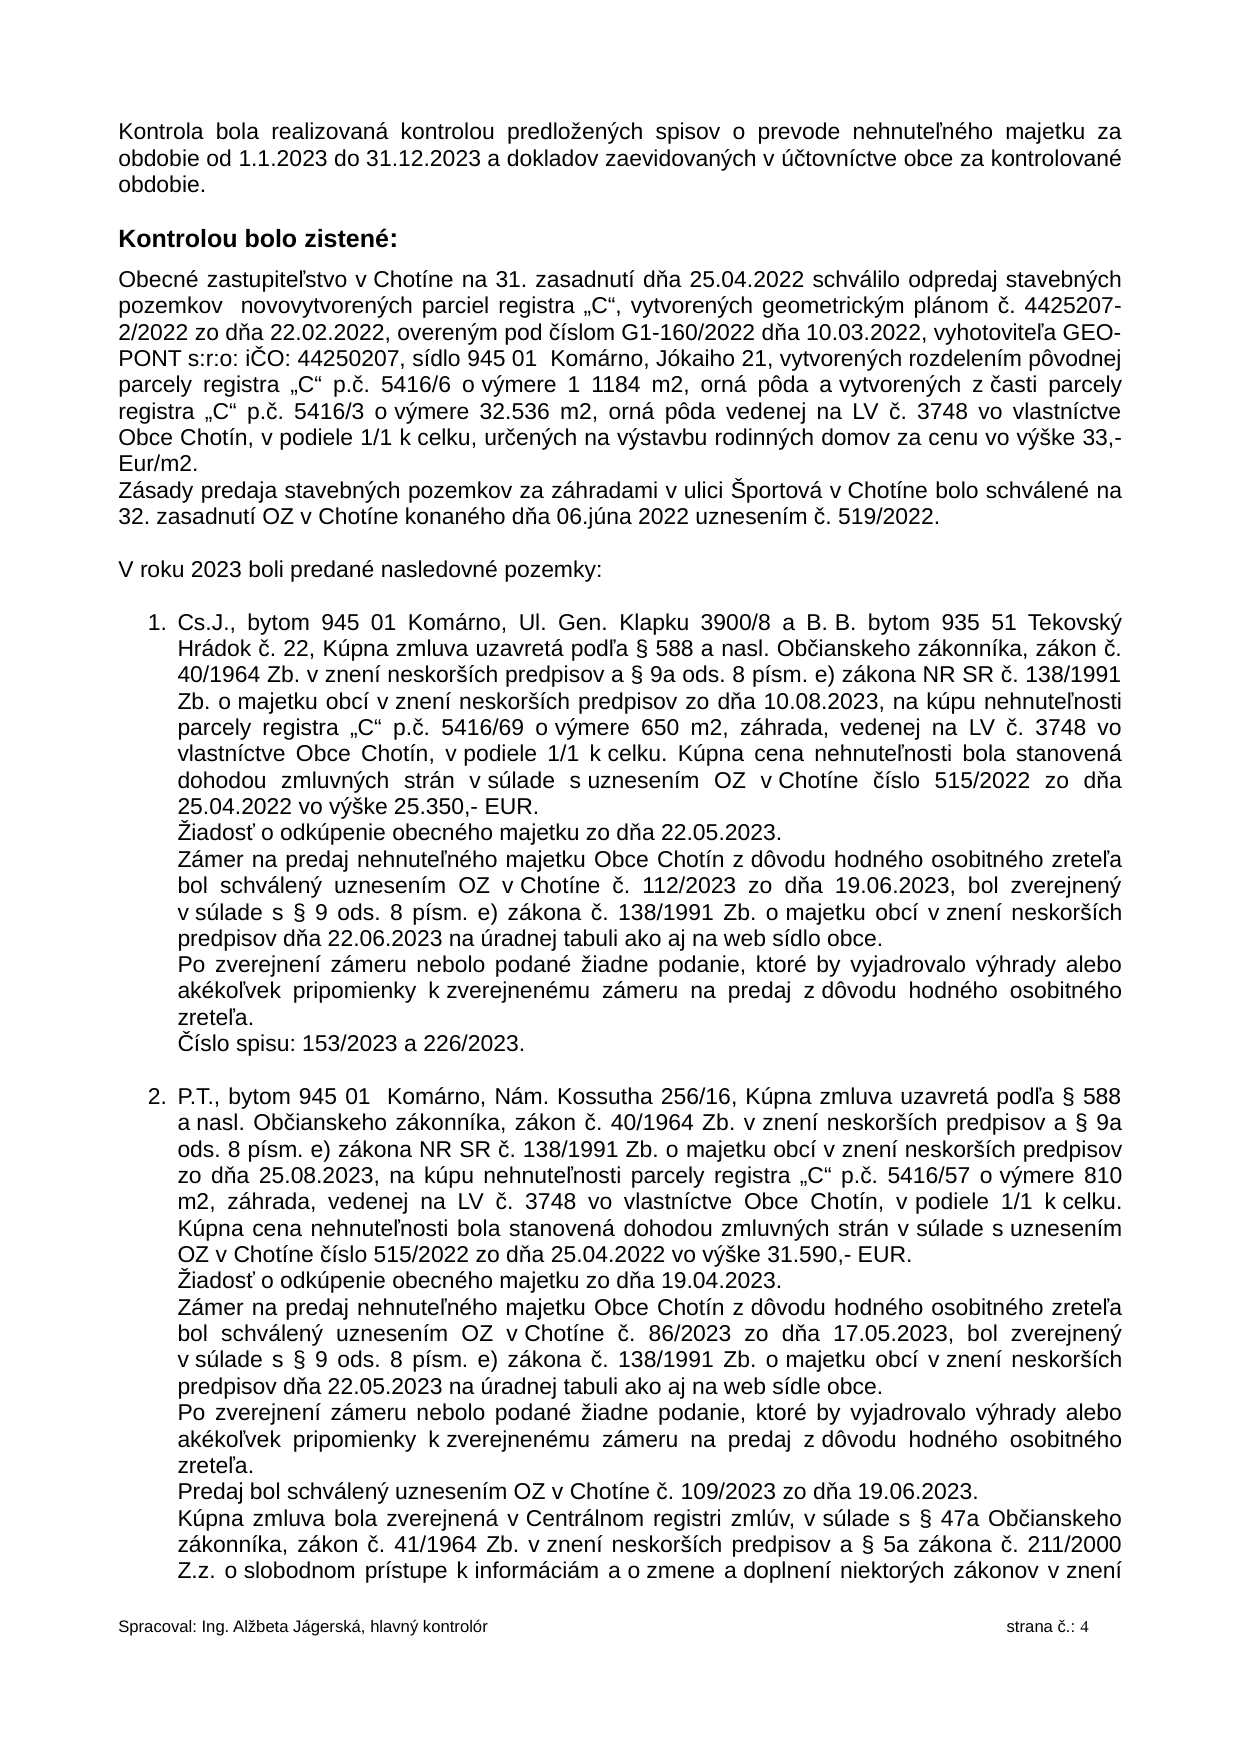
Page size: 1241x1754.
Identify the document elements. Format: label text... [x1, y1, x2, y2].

text Po zverejnení zámeru nebolo podané žiadne podanie, ktoré by vyjadrovalo výhrady alebo akékoľvek pripomienky k zverejnenému zámeru na predaj z dôvodu hodného osobitného zreteľa. [177, 1399, 1122, 1478]
text Číslo spisu: 153/2023 a 226/2023. [177, 1030, 1122, 1057]
text Žiadosť o odkúpenie obecného majetku zo dňa 19.04.2023. [177, 1267, 1122, 1294]
text V roku 2023 boli predané nasledovné pozemky: [118, 556, 1122, 582]
text Kontrolou bolo zistené: [118, 222, 1122, 253]
text Predaj bol schválený uznesením OZ v Chotíne č. 109/2023 zo dňa 19.06.2023. [177, 1478, 1122, 1504]
text Kontrola bola realizovaná kontrolou predložených spisov o prevode nehnuteľného majetku za obdobie od 1.1.2023 do 31.12.2023 a dokladov zaevidovaných v účtovníctve obce za kontrolované obdobie. [118, 118, 1122, 197]
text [177, 1504, 1122, 1584]
text Zásady predaja stavebných pozemkov za záhradami v ulici Športová v Chotíne bolo schválené na 32. zasadnutí OZ v Chotíne konaného dňa 06.júna 2022 uznesením č. 519/2022. [118, 477, 1122, 529]
text Žiadosť o odkúpenie obecného majetku zo dňa 22.05.2023. [177, 819, 1122, 846]
text Zámer na predaj nehnuteľného majetku Obce Chotín z dôvodu hodného osobitného zreteľa bol schválený uznesením OZ v Chotíne č. 86/2023 zo dňa 17.05.2023, bol zverejnený v súlade s § 9 ods. 8 písm. e) zákona č. 138/1991 Zb. o majetku obcí v znení neskorších predpisov dňa 22.05.2023 na úradnej tabuli ako aj na web sídle obce. [177, 1294, 1122, 1399]
list P.T., bytom 945 01 Komárno, Nám. Kossutha 256/16, Kúpna zmluva uzavretá podľa § 588 a nasl. Občianskeho zákonníka, zákon č. 40/1964 Zb. v znení neskorších predpisov a § 9a ods. 8 písm. e) zákona NR SR č. 138/1991 Zb. o majetku obcí v znení neskorších predpisov zo dňa 25.08.2023, na kúpu nehnuteľnosti parcely registra „C“ p.č. 5416/57 o výmere 810 m2, záhrada, vedenej na LV č. 3748 vo vlastníctve Obce Chotín, v podiele 1/1 k celku. Kúpna cena nehnuteľnosti bola stanovená dohodou zmluvných strán v súlade s uznesením OZ v Chotíne číslo 515/2022 zo dňa 25.04.2022 vo výške 31.590,- EUR. [148, 1083, 1122, 1267]
list Cs.J., bytom 945 01 Komárno, Ul. Gen. Klapku 3900/8 a B. B. bytom 935 51 Tekovský Hrádok č. 22, Kúpna zmluva uzavretá podľa § 588 a nasl. Občianskeho zákonníka, zákon č. 40/1964 Zb. v znení neskorších predpisov a § 9a ods. 8 písm. e) zákona NR SR č. 138/1991 Zb. o majetku obcí v znení neskorších predpisov zo dňa 10.08.2023, na kúpu nehnuteľnosti parcely registra „C“ p.č. 5416/69 o výmere 650 m2, záhrada, vedenej na LV č. 3748 vo vlastníctve Obce Chotín, v podiele 1/1 k celku. Kúpna cena nehnuteľnosti bola stanovená dohodou zmluvných strán v súlade s uznesením OZ v Chotíne číslo 515/2022 zo dňa 25.04.2022 vo výške 25.350,- EUR. [148, 608, 1122, 819]
text Obecné zastupiteľstvo v Chotíne na 31. zasadnutí dňa 25.04.2022 schválilo odpredaj stavebných pozemkov novovytvorených parciel registra „C“, vytvorených geometrickým plánom č. 4425207-2/2022 zo dňa 22.02.2022, overeným pod číslom G1-160/2022 dňa 10.03.2022, vyhotoviteľa GEO-PONT s:r:o: iČO: 44250207, sídlo 945 01 Komárno, Jókaiho 21, vytvorených rozdelením pôvodnej parcely registra „C“ p.č. 5416/6 o výmere 1 1184 m2, orná pôda a vytvorených z časti parcely registra „C“ p.č. 5416/3 o výmere 32.536 m2, orná pôda vedenej na LV č. 3748 vo vlastníctve Obce Chotín, v podiele 1/1 k celku, určených na výstavbu rodinných domov za cenu vo výške 33,- Eur/m2. [118, 266, 1122, 477]
text Po zverejnení zámeru nebolo podané žiadne podanie, ktoré by vyjadrovalo výhrady alebo akékoľvek pripomienky k zverejnenému zámeru na predaj z dôvodu hodného osobitného zreteľa. [177, 951, 1122, 1030]
text Zámer na predaj nehnuteľného majetku Obce Chotín z dôvodu hodného osobitného zreteľa bol schválený uznesením OZ v Chotíne č. 112/2023 zo dňa 19.06.2023, bol zverejnený v súlade s § 9 ods. 8 písm. e) zákona č. 138/1991 Zb. o majetku obcí v znení neskorších predpisov dňa 22.06.2023 na úradnej tabuli ako aj na web sídlo obce. [177, 846, 1122, 951]
